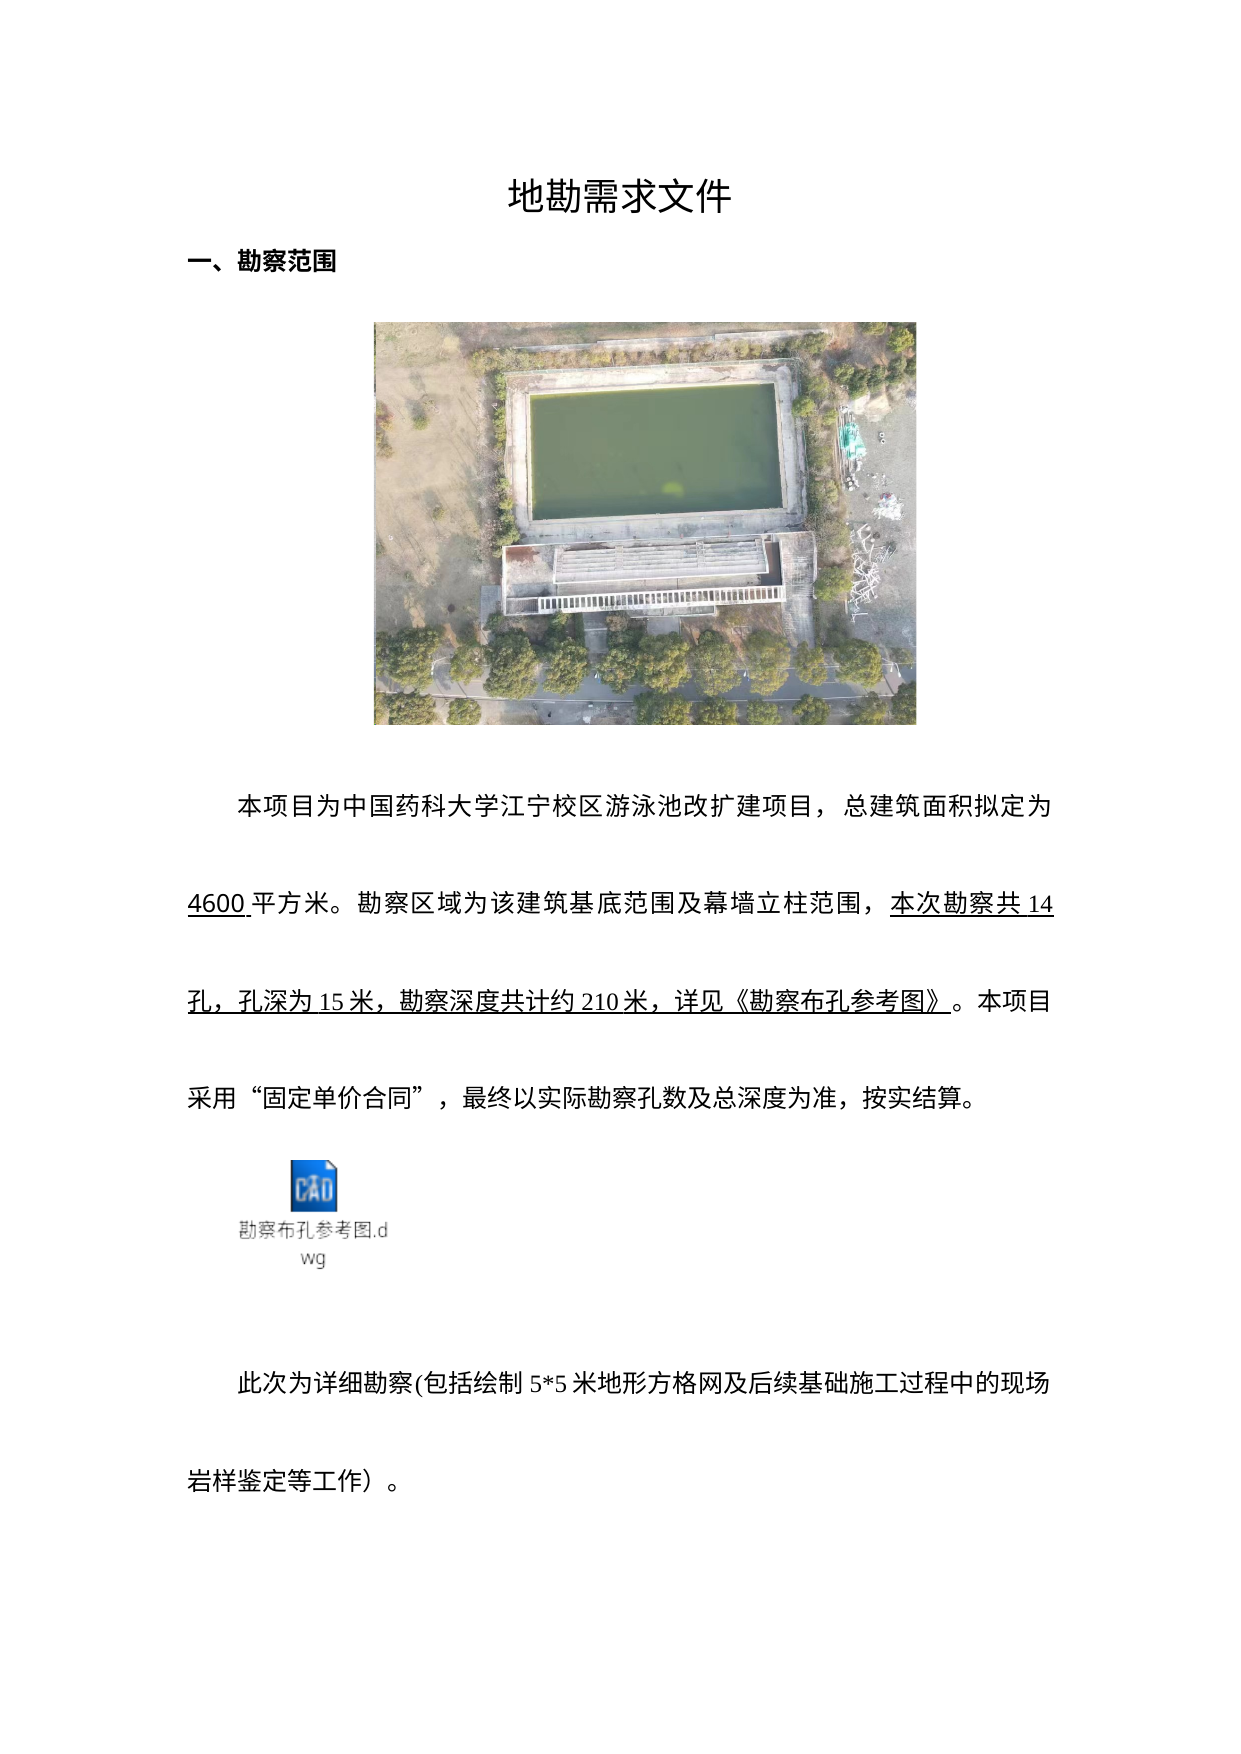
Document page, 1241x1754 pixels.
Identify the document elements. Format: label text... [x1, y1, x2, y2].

picture [373, 322, 917, 725]
text 本项目为中国药科大学江宁校区游泳池改扩建项目，总建筑面积拟定为4600平方米。勘察区域为该建筑基底范围及幕墙立柱范围，本次勘察共14孔，孔深为15米，勘察深度共计约210米，详见《勘察布孔参考图》。本项目采用“固定单价合同”，最终以实际勘察孔数及总深度为准，按实结算。 [187, 772, 1053, 1129]
text 一、勘察范围 [187, 227, 1053, 292]
text 此次为详细勘察(包括绘制5*5米地形方格网及后续基础施工过程中的现场岩样鉴定等工作）。 [187, 1349, 1053, 1512]
text 地勘需求文件 [187, 162, 1053, 227]
